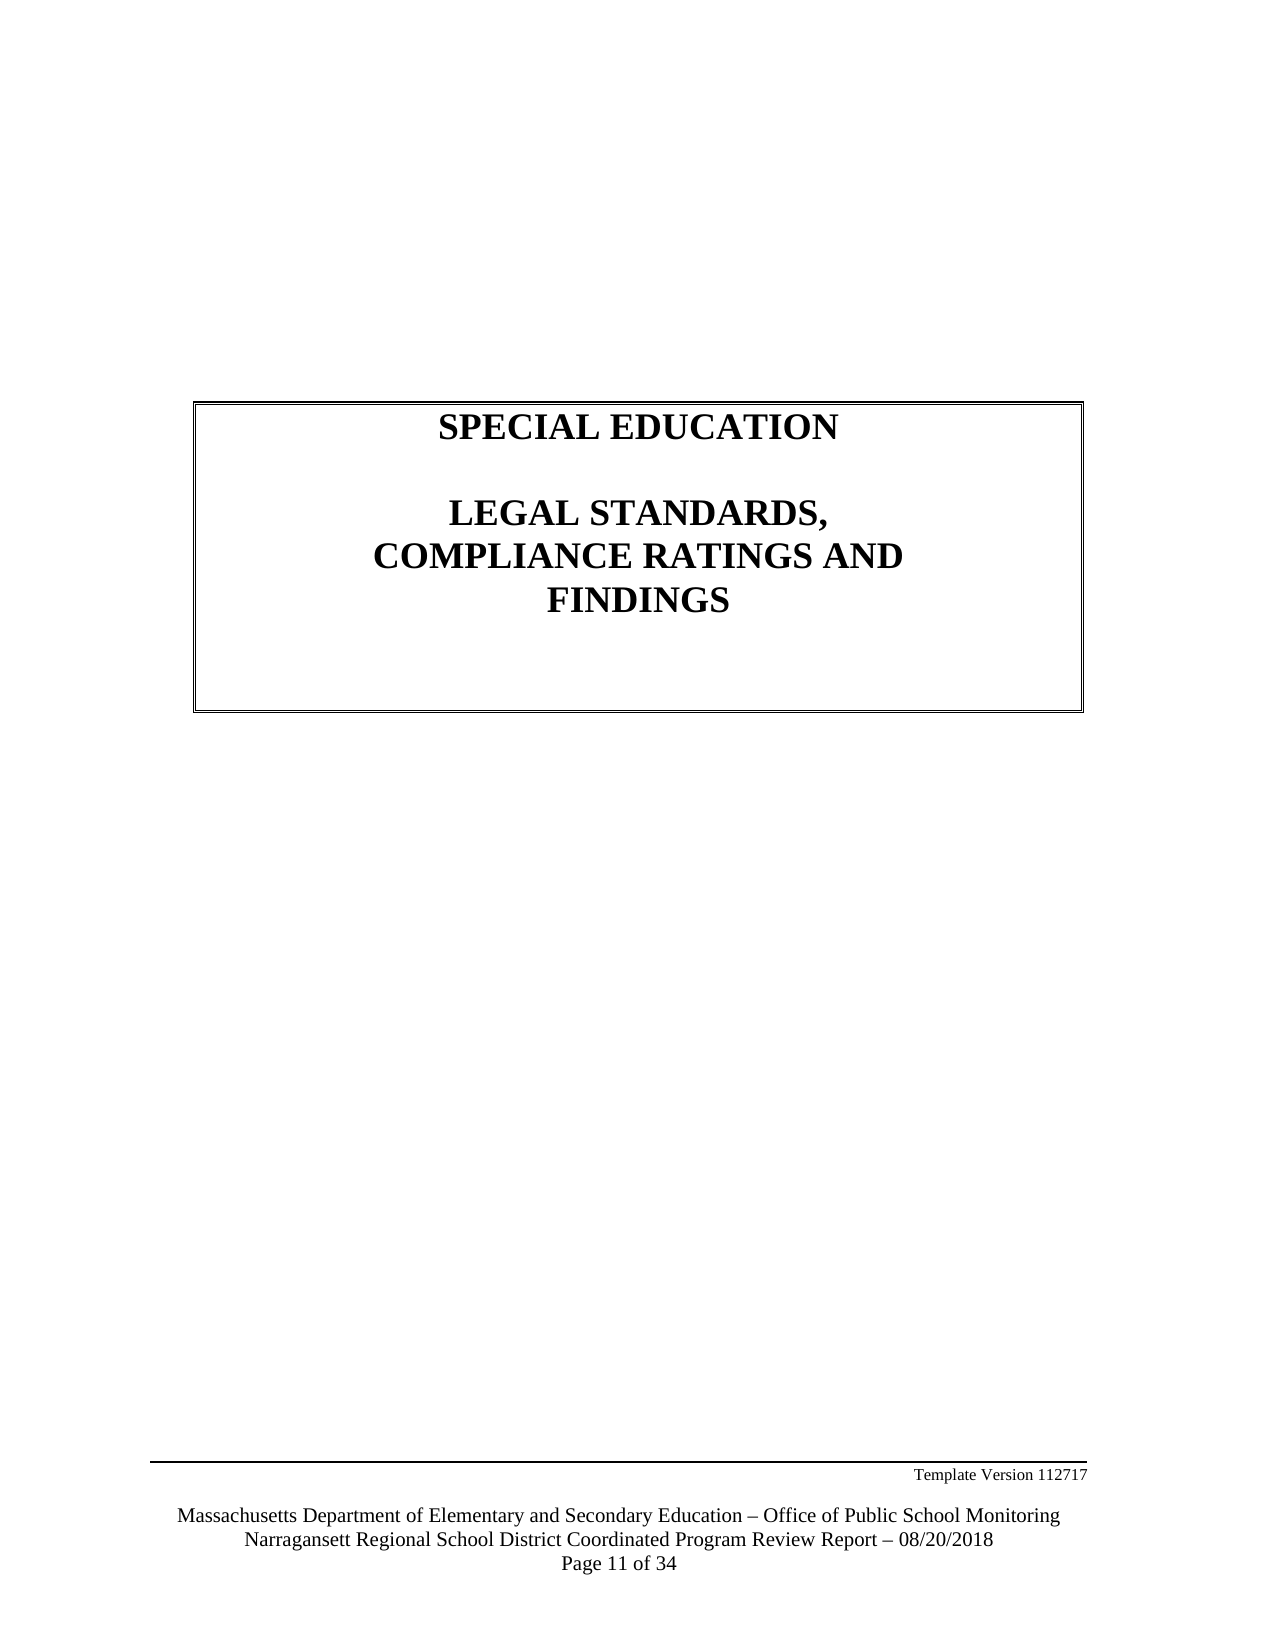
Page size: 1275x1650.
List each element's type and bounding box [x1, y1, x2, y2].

table_header [175, 150, 1101, 1411]
